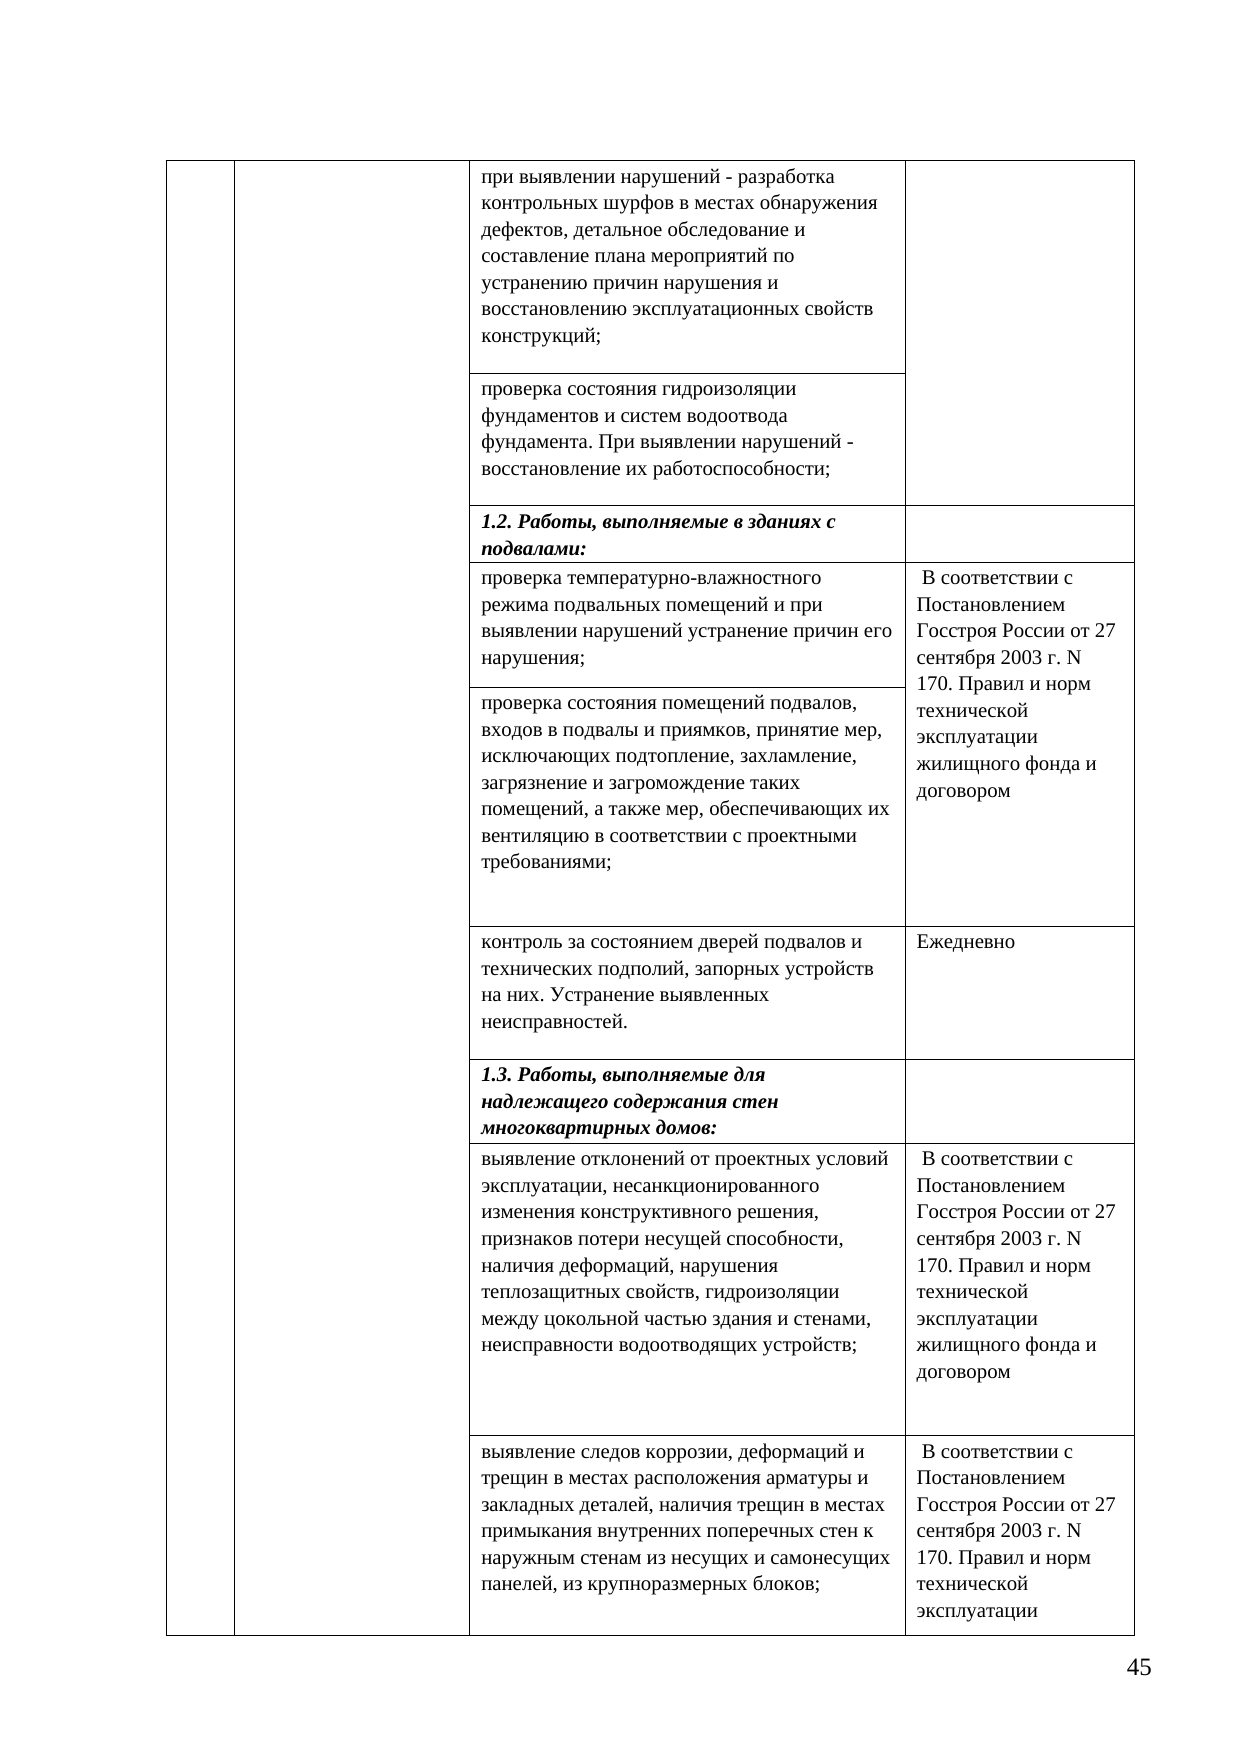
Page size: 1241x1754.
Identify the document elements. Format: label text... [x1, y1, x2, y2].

table_cell проверка состояния помещений подвалов, входов в подвалы и приямков, принятие мер, исключающих подтопление, захламление, загрязнение и загромождение таких помещений, а также мер, обеспечивающих их вентиляцию в соответствии с проектными требованиями; [470, 688, 905, 926]
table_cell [470, 1436, 905, 1635]
table_cell проверка температурно-влажностного режима подвальных помещений и при выявлении нарушений устранение причин его нарушения; [470, 563, 905, 687]
table_cell контроль за состоянием дверей подвалов и технических подполий, запорных устройств на них. Устранение выявленных неисправностей. [470, 927, 905, 1058]
table_cell проверка состояния гидроизоляции фундаментов и систем водоотвода фундамента. При выявлении нарушений - восстановление их работоспособности; [470, 374, 905, 505]
table_cell 1.3. Работы, выполняемые для надлежащего содержания стен многоквартирных домов: [470, 1060, 905, 1143]
table_cell Ежедневно [906, 927, 1134, 1058]
table_cell 1.2. Работы, выполняемые в зданиях с подвалами: [470, 506, 905, 562]
table_cell [906, 1060, 1134, 1143]
table_cell выявление отклонений от проектных условий эксплуатации, несанкционированного изменения конструктивного решения, признаков потери несущей способности, наличия деформаций, нарушения теплозащитных свойств, гидроизоляции между цокольной частью здания и стенами, неисправности водоотводящих устройств; [470, 1144, 905, 1435]
table_cell В соответствии с Постановлением Госстроя России от 27 сентября 2003 г. N 170. Правил и норм технической эксплуатации жилищного фонда и договором [906, 563, 1134, 926]
table_cell [906, 506, 1134, 562]
table_cell В соответствии с Постановлением Госстроя России от 27 сентября 2003 г. N 170. Правил и норм технической эксплуатации жилищного фонда и договором [906, 1144, 1134, 1435]
table_cell при выявлении нарушений - разработка контрольных шурфов в местах обнаружения дефектов, детальное обследование и составление плана мероприятий по устранению причин нарушения и восстановлению эксплуатационных свойств конструкций; [470, 161, 905, 372]
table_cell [906, 1436, 1134, 1635]
